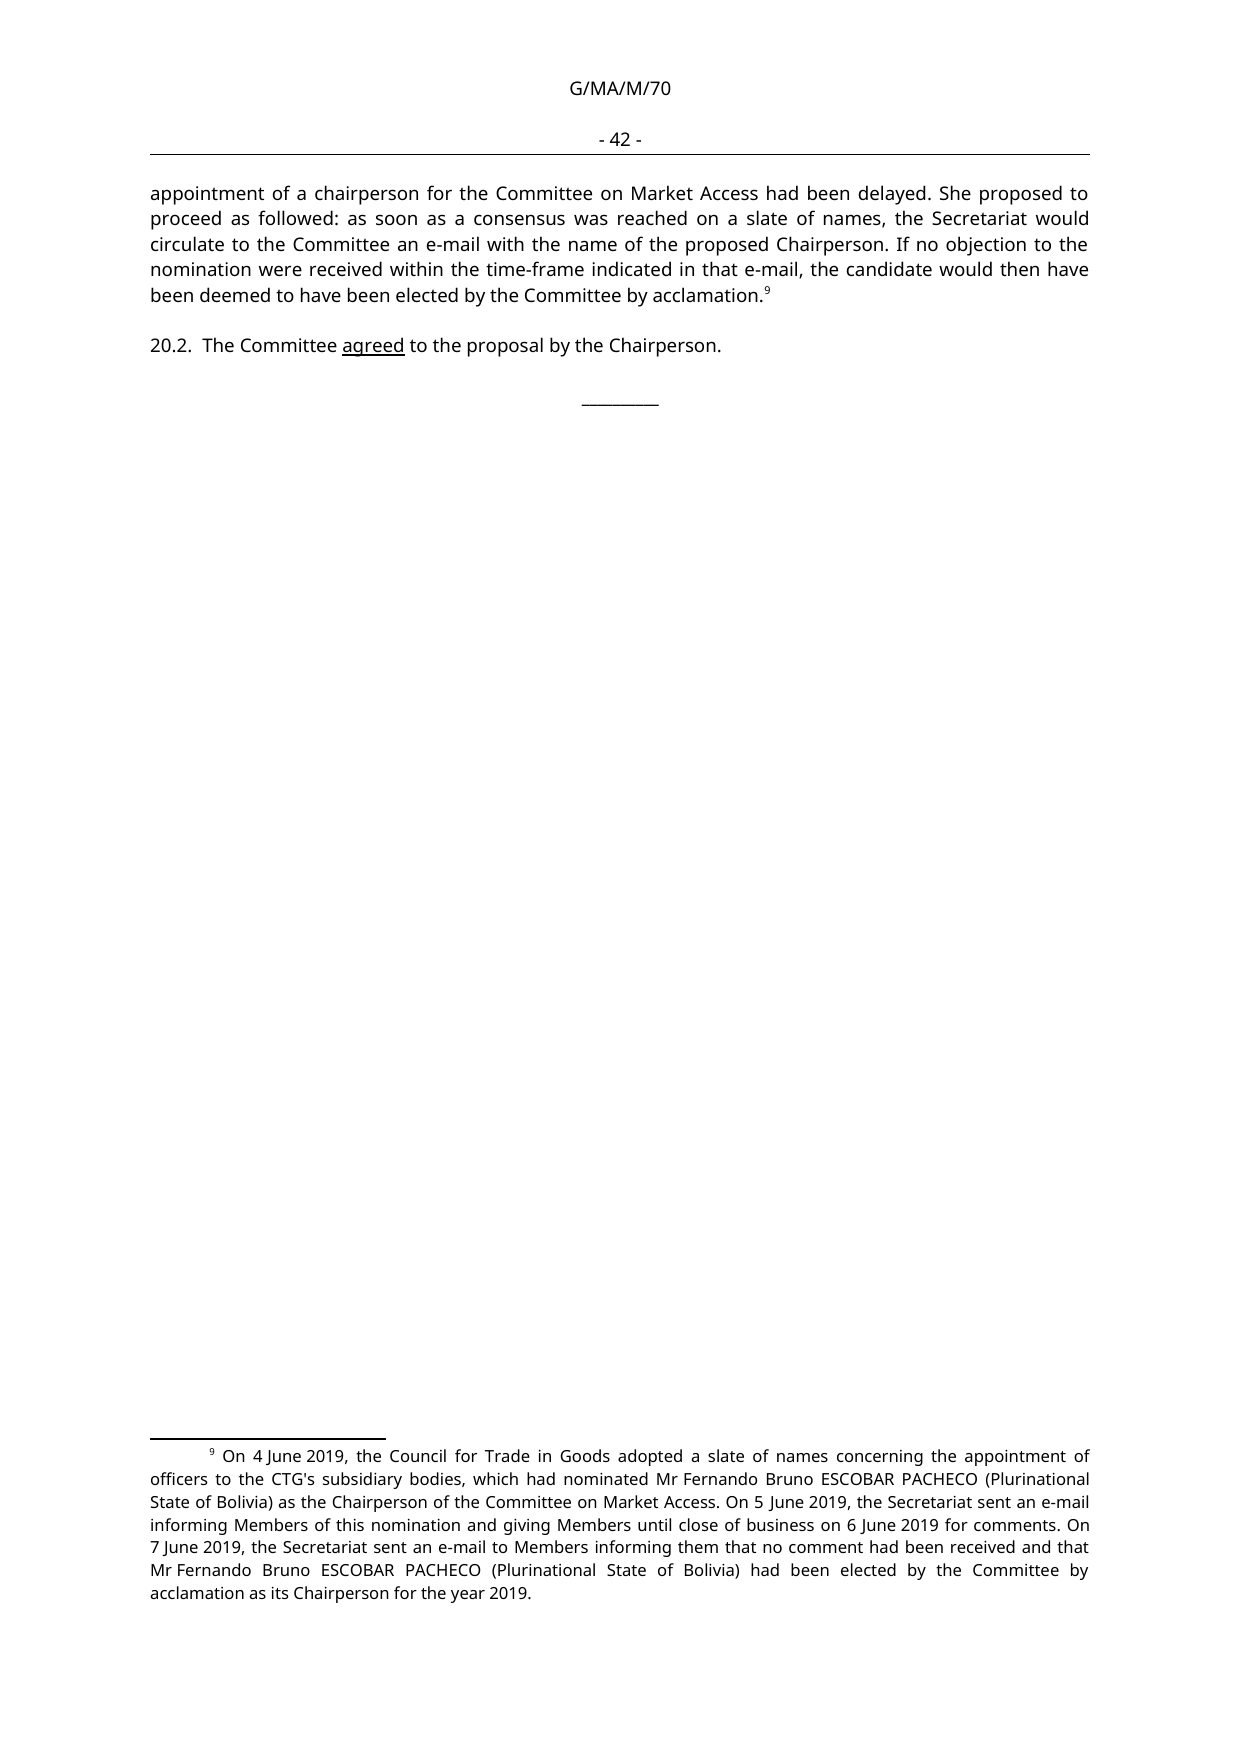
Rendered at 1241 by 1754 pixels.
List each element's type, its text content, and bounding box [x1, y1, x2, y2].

text The Committee agreed to the proposal by the Chairperson. [150, 333, 1090, 358]
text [150, 180, 1090, 308]
text __________ [150, 383, 1090, 409]
